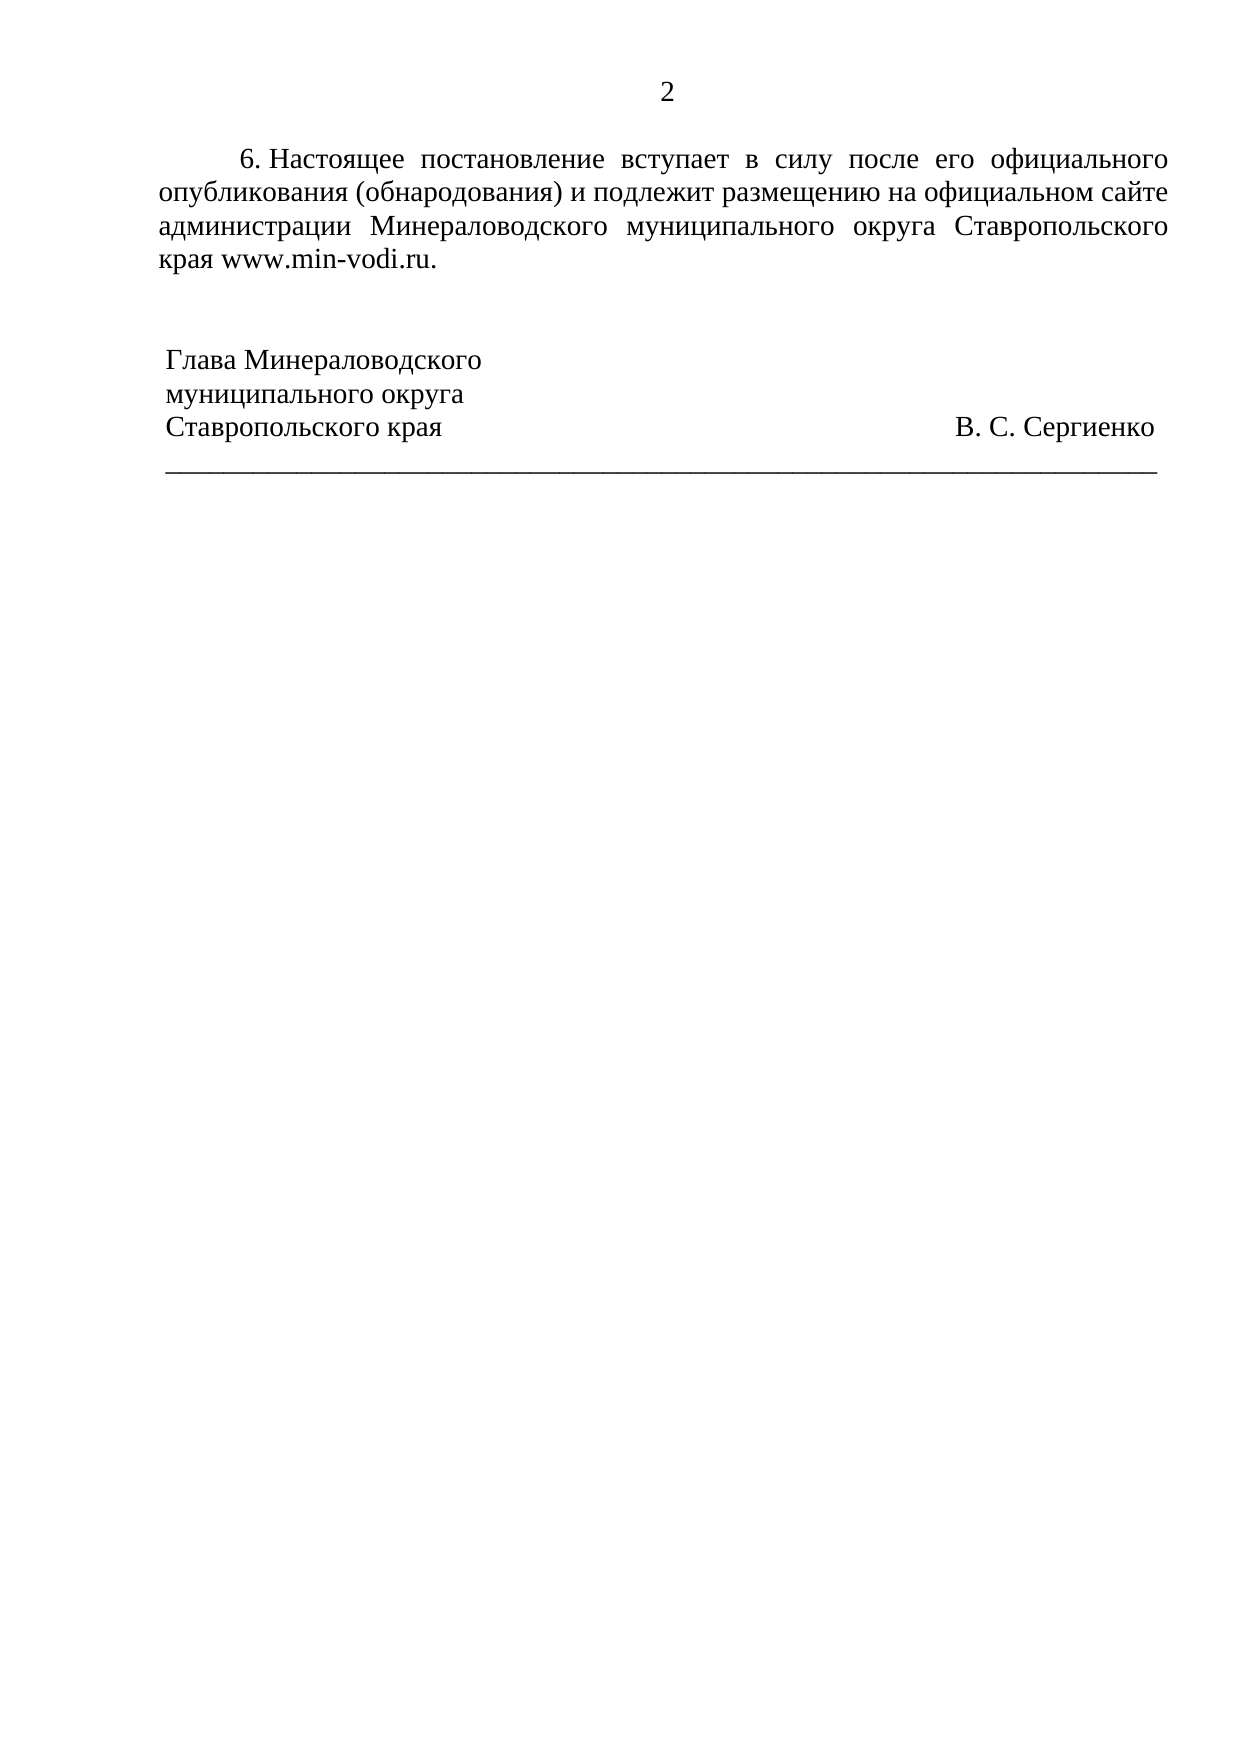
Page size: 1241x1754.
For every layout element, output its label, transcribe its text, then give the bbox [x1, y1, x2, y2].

text муниципального округа [165, 376, 1169, 409]
list Настоящее постановление вступает в силу после его официального опубликования (обнародования) и подлежит размещению на официальном сайте администрации Минераловодского муниципального округа Ставропольского края www.min-vodi.ru. [158, 141, 1169, 275]
text Глава Минераловодского [165, 342, 1169, 376]
text Ставропольского края В. С. Сергиенко [165, 409, 1169, 443]
text ____________________________________________________________________ [165, 443, 1169, 476]
